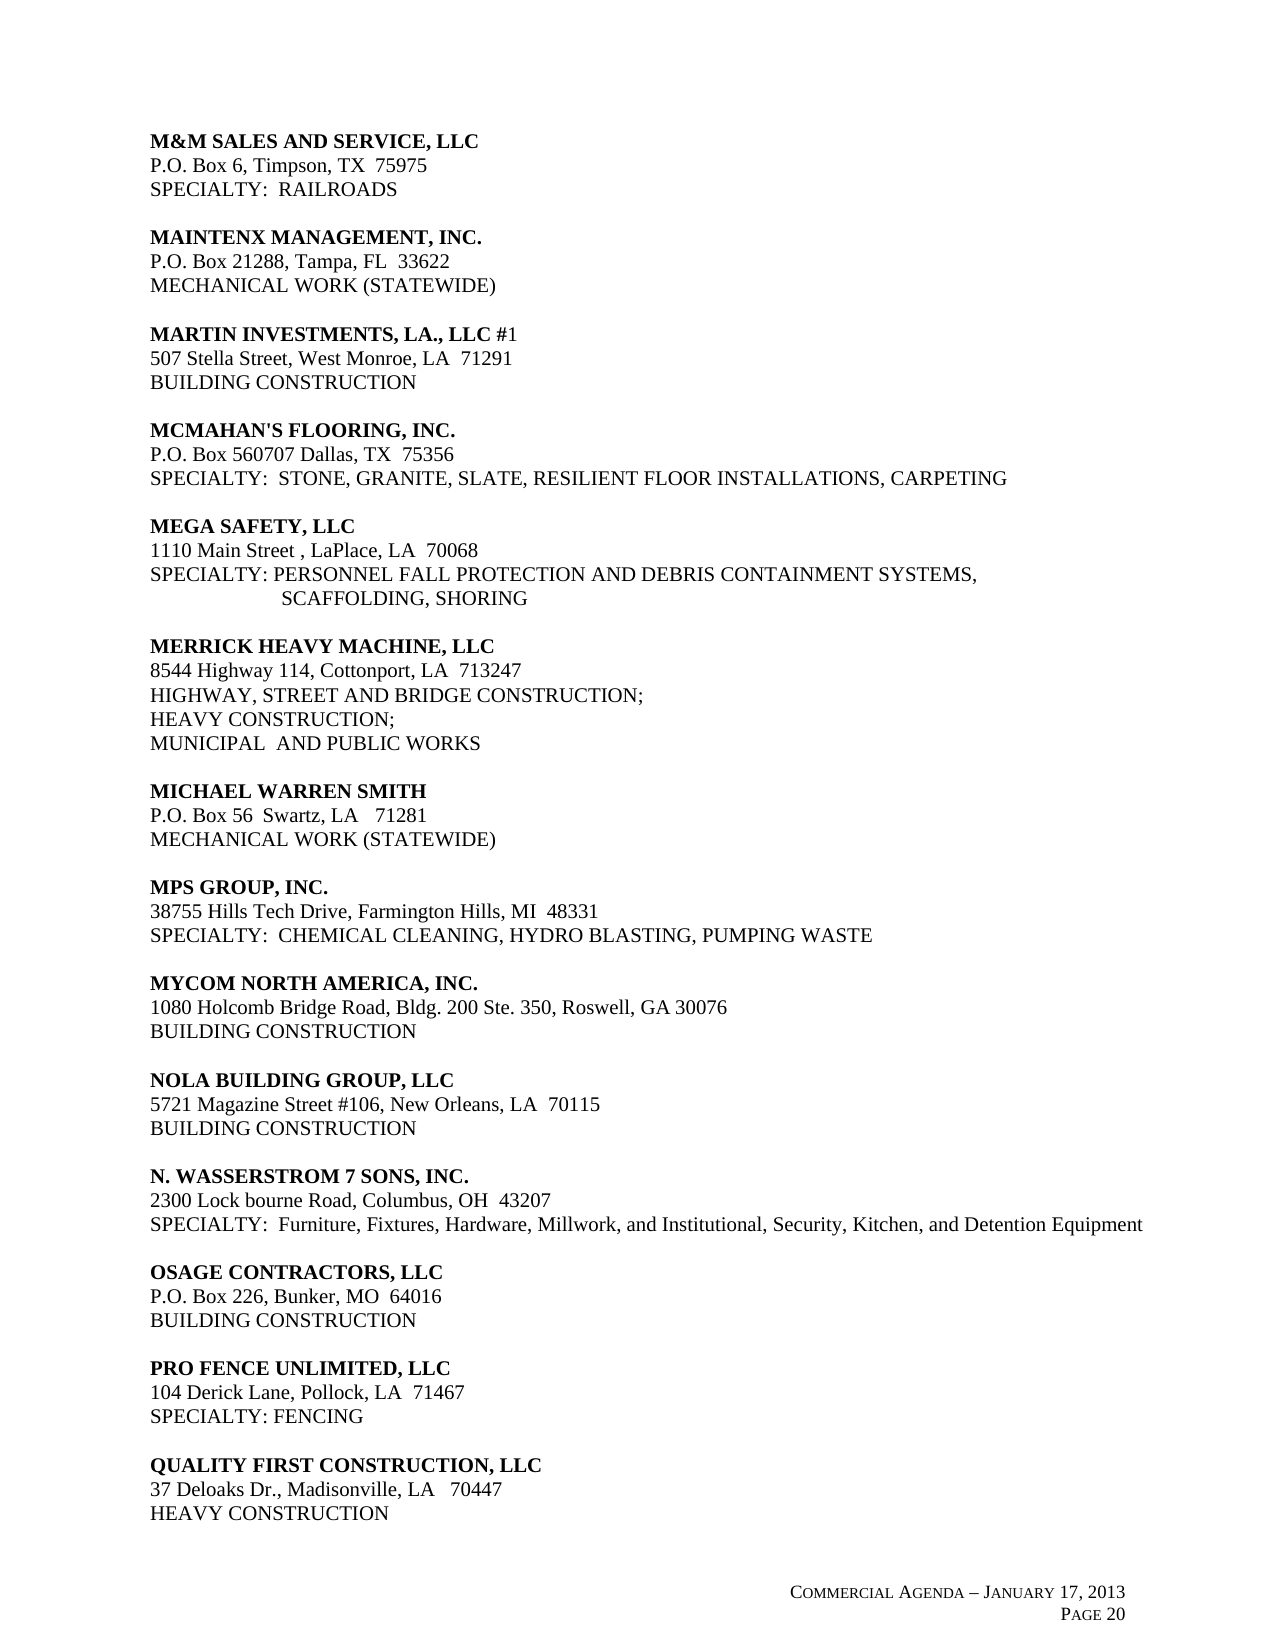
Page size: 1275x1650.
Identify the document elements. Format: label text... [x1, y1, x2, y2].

text P.O. Box 560707 Dallas, TX 75356 [150, 442, 1125, 466]
text MPS GROUP, INC. [150, 875, 1125, 899]
text BUILDING CONSTRUCTION [150, 370, 1125, 394]
text BUILDING CONSTRUCTION [150, 1019, 1125, 1043]
text MUNICIPAL AND PUBLIC WORKS [150, 731, 1125, 755]
text 38755 Hills Tech Drive, Farmington Hills, MI 48331 [150, 899, 1125, 923]
text HEAVY CONSTRUCTION; [150, 707, 1125, 731]
text SPECIALTY: PERSONNEL FALL PROTECTION AND DEBRIS CONTAINMENT SYSTEMS, [150, 562, 1125, 586]
text SPECIALTY: RAILROADS [150, 177, 1125, 201]
text MAINTENX MANAGEMENT, INC. [150, 225, 1125, 249]
text PRO FENCE UNLIMITED, LLC [150, 1356, 1125, 1380]
text MYCOM NORTH AMERICA, INC. [150, 971, 1125, 995]
text QUALITY FIRST CONSTRUCTION, LLC [150, 1452, 1125, 1477]
text SPECIALTY: FENCING [150, 1404, 1125, 1428]
text 5721 Magazine Street #106, New Orleans, LA 70115 [150, 1092, 1125, 1116]
text P.O. Box 21288, Tampa, FL 33622 [150, 249, 1125, 273]
text MARTIN INVESTMENTS, LA., LLC #1 [150, 322, 1125, 346]
text MEGA SAFETY, LLC [150, 514, 1125, 538]
text P.O. Box 56 Swartz, LA 71281 [150, 803, 1125, 827]
text 2300 Lock bourne Road, Columbus, OH 43207 [150, 1188, 1125, 1212]
text MCMAHAN'S FLOORING, INC. [150, 418, 1125, 442]
text 104 Derick Lane, Pollock, LA 71467 [150, 1380, 1125, 1404]
text MECHANICAL WORK (STATEWIDE) [150, 273, 1125, 297]
text M&M SALES AND SERVICE, LLC [150, 129, 1125, 153]
text MECHANICAL WORK (STATEWIDE) [150, 827, 1125, 851]
text BUILDING CONSTRUCTION [150, 1308, 1125, 1332]
text BUILDING CONSTRUCTION [150, 1116, 1125, 1140]
text P.O. Box 6, Timpson, TX 75975 [150, 153, 1125, 177]
text SPECIALTY: CHEMICAL CLEANING, HYDRO BLASTING, PUMPING WASTE [150, 923, 1125, 947]
text SCAFFOLDING, SHORING [281, 586, 1125, 610]
text MICHAEL WARREN SMITH [150, 779, 1125, 803]
text NOLA BUILDING GROUP, LLC [150, 1067, 1125, 1092]
text 1080 Holcomb Bridge Road, Bldg. 200 Ste. 350, Roswell, GA 30076 [150, 995, 1125, 1019]
text P.O. Box 226, Bunker, MO 64016 [150, 1284, 1125, 1308]
text 37 Deloaks Dr., Madisonville, LA 70447 [150, 1477, 1125, 1501]
text SPECIALTY: STONE, GRANITE, SLATE, RESILIENT FLOOR INSTALLATIONS, CARPETING [150, 466, 1125, 490]
text HEAVY CONSTRUCTION [150, 1501, 1125, 1525]
text SPECIALTY: Furniture, Fixtures, Hardware, Millwork, and Institutional, Security, Kitchen, and Detention Equipment [150, 1212, 1209, 1236]
text 1110 Main Street , LaPlace, LA 70068 [150, 538, 1125, 562]
text MERRICK HEAVY MACHINE, LLC [150, 634, 1125, 658]
text 507 Stella Street, West Monroe, LA 71291 [150, 346, 1125, 370]
text 8544 Highway 114, Cottonport, LA 713247 [150, 658, 1125, 682]
text OSAGE CONTRACTORS, LLC [150, 1260, 1125, 1284]
text N. WASSERSTROM 7 SONS, INC. [150, 1164, 1125, 1188]
text HIGHWAY, STREET AND BRIDGE CONSTRUCTION; [150, 682, 1125, 707]
